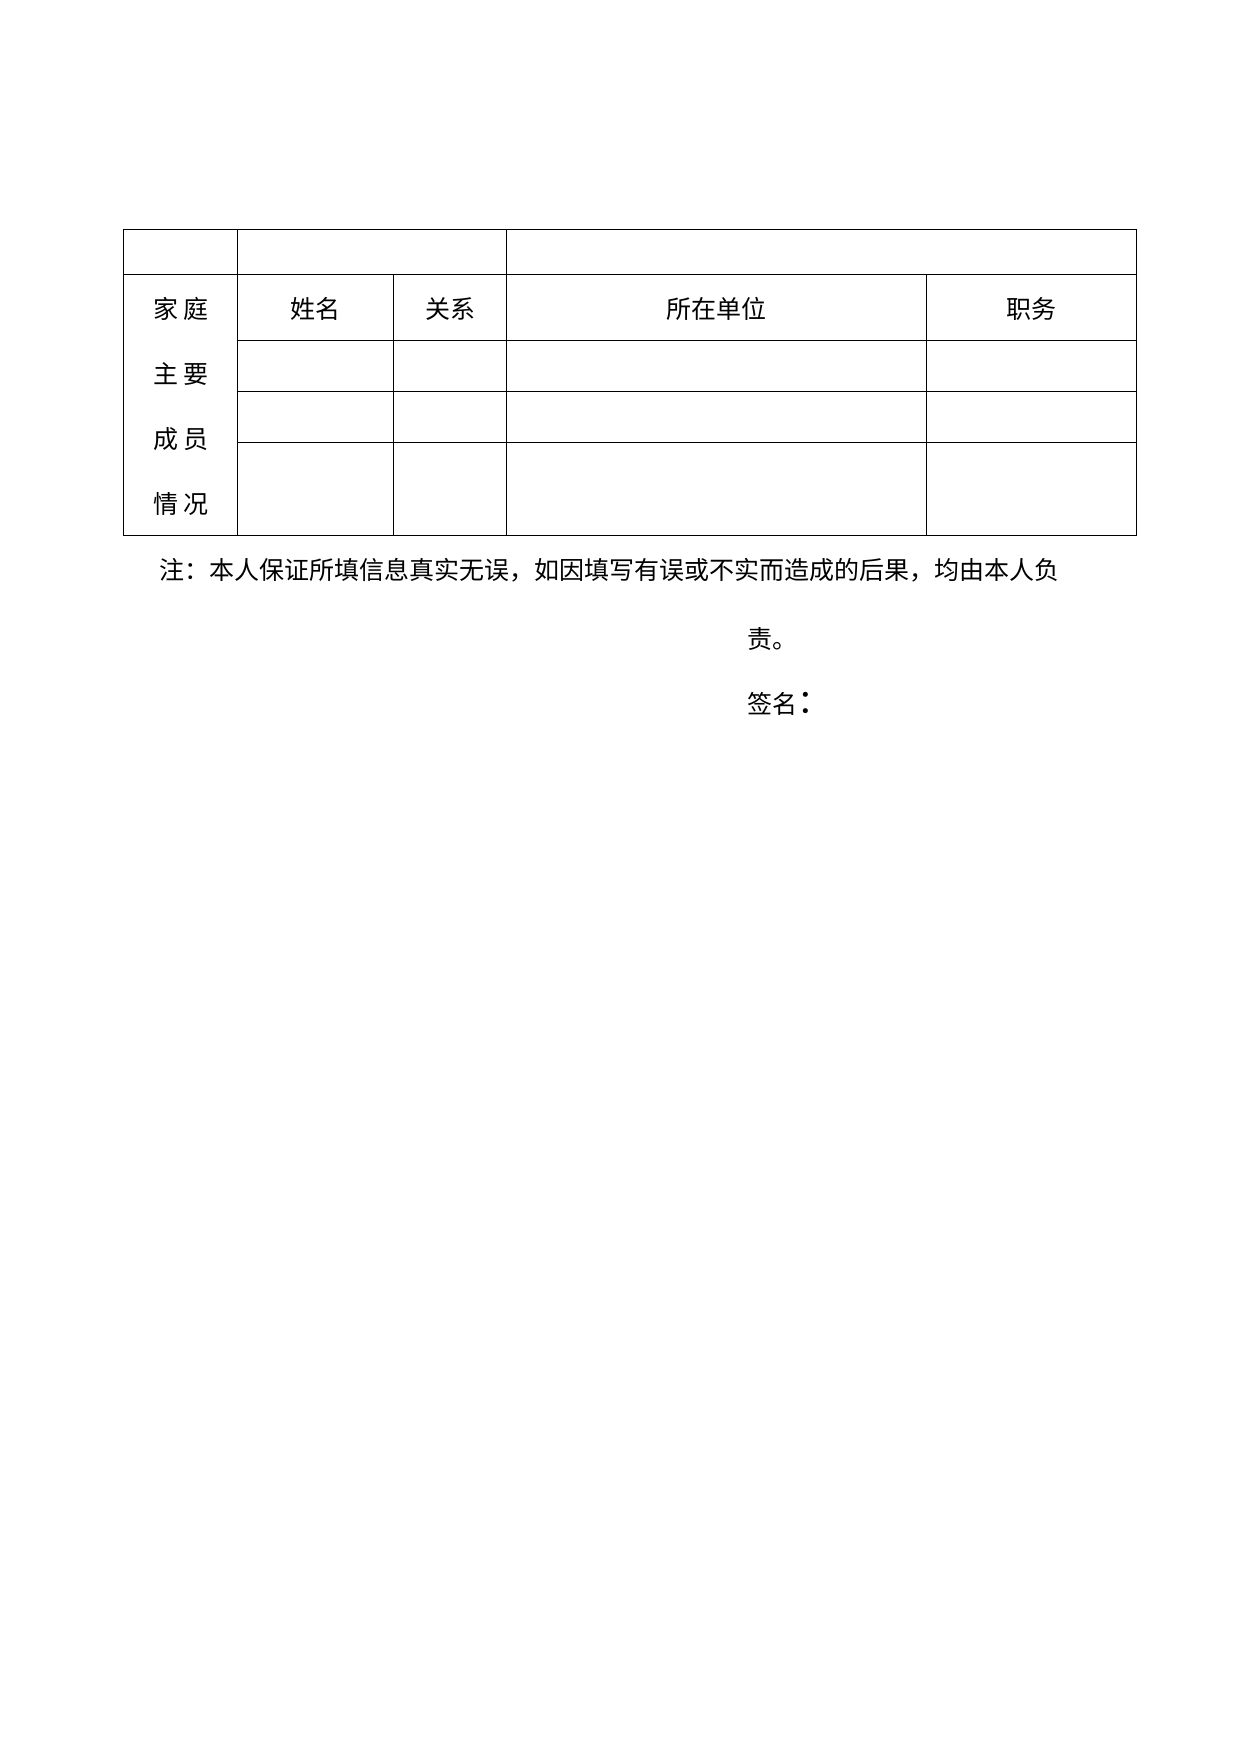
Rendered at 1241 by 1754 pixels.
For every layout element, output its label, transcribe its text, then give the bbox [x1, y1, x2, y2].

table_cell [394, 443, 506, 535]
table_cell [507, 443, 926, 535]
table_cell [238, 443, 393, 535]
table_cell [927, 443, 1136, 535]
table_cell [507, 341, 926, 391]
table_cell 关系 [394, 275, 506, 340]
table_cell [394, 341, 506, 391]
table_cell [927, 341, 1136, 391]
table_cell 所在单位 [507, 275, 926, 340]
table_cell 家 庭 主 要 成 员 情 况 [124, 275, 237, 535]
table_cell 职务 [927, 275, 1136, 340]
table_cell [238, 392, 393, 442]
table_cell 姓名 [238, 275, 393, 340]
table_cell [238, 341, 393, 391]
table_cell [394, 392, 506, 442]
table_cell [238, 230, 506, 274]
text 注：本人保证所填信息真实无误，如因填写有误或不实而造成的后果，均由本人负责。 签名： [159, 536, 1081, 731]
table_cell [927, 392, 1136, 442]
table_cell [507, 230, 1136, 274]
table_cell [507, 392, 926, 442]
